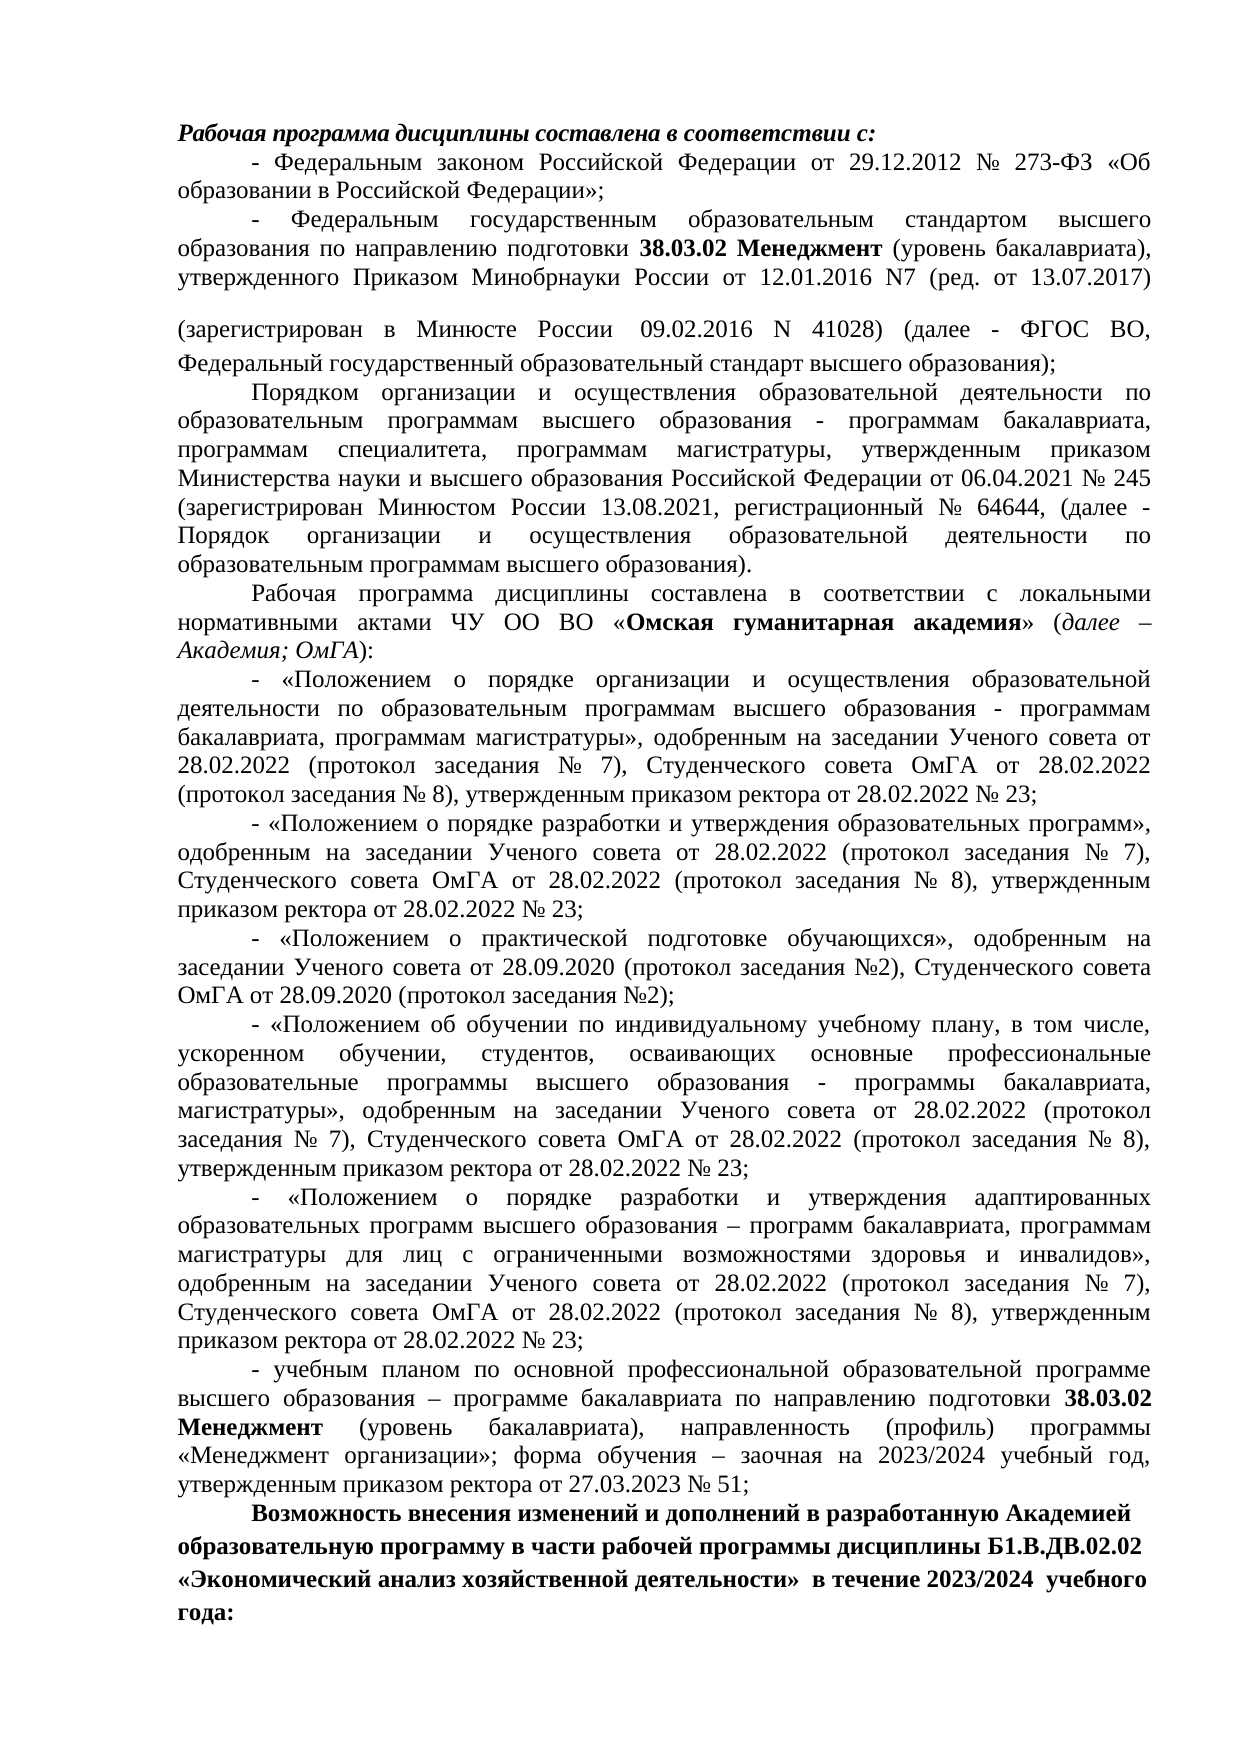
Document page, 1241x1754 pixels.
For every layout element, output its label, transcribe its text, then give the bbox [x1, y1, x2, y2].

text - «Положением о порядке организации и осуществления образовательной деятельности по образовательным программам высшего образования - программам бакалавриата, программам магистратуры», одобренным на заседании Ученого совета от 28.02.2022 (протокол заседания № 7), Студенческого совета ОмГА от 28.02.2022 (протокол заседания № 8), утвержденным приказом ректора от 28.02.2022 № 23; [177, 664, 1152, 808]
text - «Положением о порядке разработки и утверждения адаптированных образовательных программ высшего образования – программ бакалавриата, программам магистратуры для лиц с ограниченными возможностями здоровья и инвалидов», одобренным на заседании Ученого совета от 28.02.2022 (протокол заседания № 7), Студенческого совета ОмГА от 28.02.2022 (протокол заседания № 8), утвержденным приказом ректора от 28.02.2022 № 23; [177, 1182, 1152, 1354]
text Возможность внесения изменений и дополнений в разработанную Академией образовательную программу в части рабочей программы дисциплины Б1.В.ДВ.02.02 «Экономический анализ хозяйственной деятельности» в течение 2023/2024 учебного года: [177, 1498, 1152, 1626]
text - учебным планом по основной профессиональной образовательной программе высшего образования – программе бакалавриата по направлению подготовки 38.03.02 Менеджмент (уровень бакалавриата), направленность (профиль) программы «Менеджмент организации»; форма обучения – заочная на 2023/2024 учебный год, утвержденным приказом ректора от 27.03.2023 № 51; [177, 1354, 1152, 1498]
text Рабочая программа дисциплины составлена в соответствии с локальными нормативными актами ЧУ ОО ВО «Омская гуманитарная академия» (далее – Академия; ОмГА): [177, 578, 1152, 664]
text Рабочая программа дисциплины составлена в соответствии с: [177, 118, 1152, 147]
text - «Положением о порядке разработки и утверждения образовательных программ», одобренным на заседании Ученого совета от 28.02.2022 (протокол заседания № 7), Студенческого совета ОмГА от 28.02.2022 (протокол заседания № 8), утвержденным приказом ректора от 28.02.2022 № 23; [177, 808, 1152, 923]
text - «Положением о практической подготовке обучающихся», одобренным на заседании Ученого совета от 28.09.2020 (протокол заседания №2), Студенческого совета ОмГА от 28.09.2020 (протокол заседания №2); [177, 923, 1152, 1009]
text - Федеральным законом Российской Федерации от 29.12.2012 № 273-ФЗ «Об образовании в Российской Федерации»; [177, 147, 1152, 204]
text - «Положением об обучении по индивидуальному учебному плану, в том числе, ускоренном обучении, студентов, осваивающих основные профессиональные образовательные программы высшего образования - программы бакалавриата, магистратуры», одобренным на заседании Ученого совета от 28.02.2022 (протокол заседания № 7), Студенческого совета ОмГА от 28.02.2022 (протокол заседания № 8), утвержденным приказом ректора от 28.02.2022 № 23; [177, 1009, 1152, 1182]
text Порядком организации и осуществления образовательной деятельности по образовательным программам высшего образования - программам бакалавриата, программам специалитета, программам магистратуры, утвержденным приказом Министерства науки и высшего образования Российской Федерации от 06.04.2021 № 245 (зарегистрирован Минюстом России 13.08.2021, регистрационный № 64644, (далее - Порядок организации и осуществления образовательной деятельности по образовательным программам высшего образования). [177, 377, 1152, 578]
text - Федеральным государственным образовательным стандартом высшего образования по направлению подготовки 38.03.02 Менеджмент (уровень бакалавриата), утвержденного Приказом Минобрнауки России от 12.01.2016 N7 (ред. от 13.07.2017) (зарегистрирован в Минюсте России 09.02.2016 N 41028) (далее - ФГОС ВО, Федеральный государственный образовательный стандарт высшего образования); [177, 204, 1152, 377]
